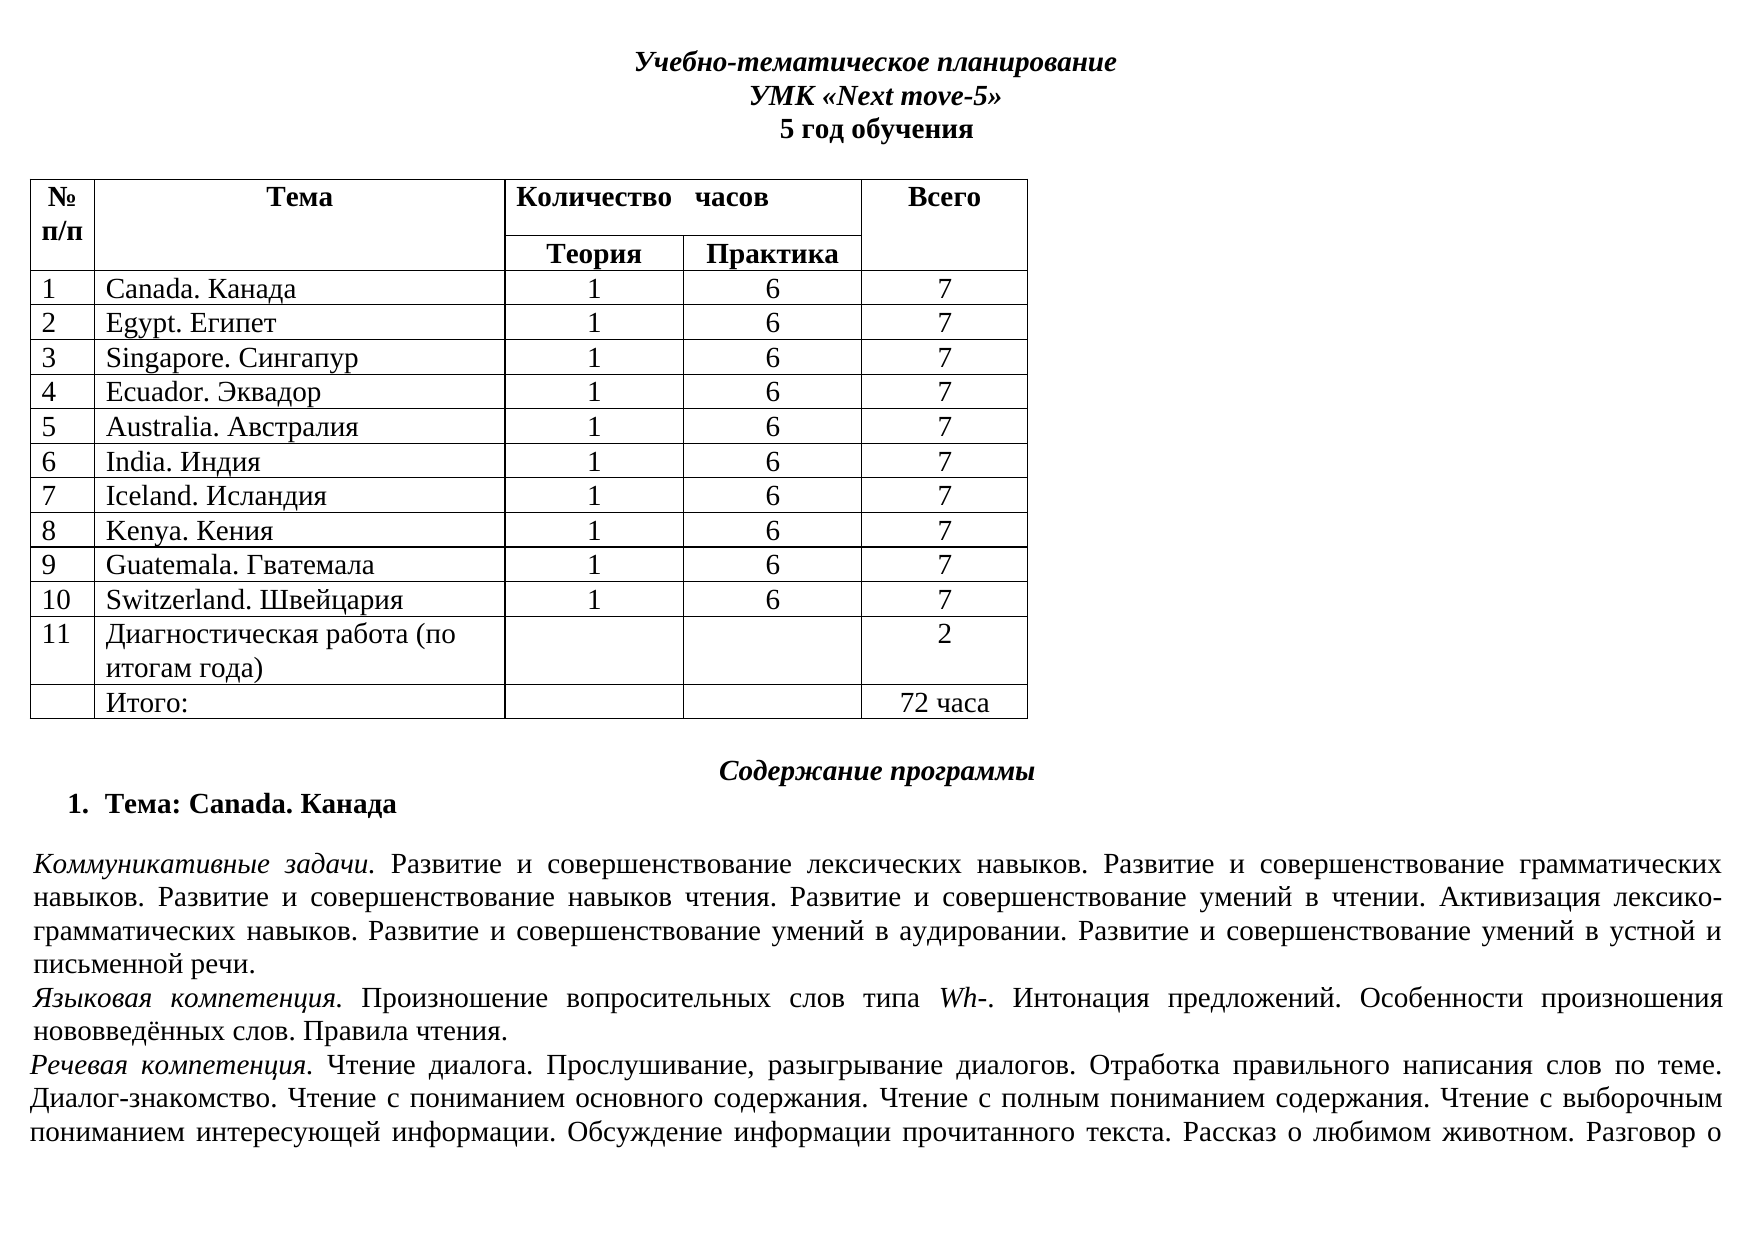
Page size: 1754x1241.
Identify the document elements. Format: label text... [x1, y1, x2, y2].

table_cell 1 [506, 513, 683, 546]
list Тема: Canada. Канада [67, 786, 1724, 820]
table_cell 6 [684, 444, 861, 477]
table_cell Switzerland. Швейцария [95, 582, 504, 616]
table_cell 5 [31, 409, 94, 443]
table_header Количество [506, 180, 683, 235]
table_cell 72 часа [862, 685, 1027, 718]
table_cell 7 [862, 478, 1027, 512]
table_cell 2 [862, 617, 1027, 684]
table_cell Итого: [95, 685, 504, 718]
text Языковая компетенция. Произношение вопросительных слов типа Wh-. Интонация предложений. Особенности произношения нововведённых слов. Правила чтения. [33, 980, 1724, 1047]
text Учебно-тематическое планирование [29, 44, 1724, 78]
table_cell 7 [862, 513, 1027, 546]
table_header часов [683, 180, 861, 235]
table_cell 7 [862, 409, 1027, 443]
table_cell Ecuador. Эквадор [95, 375, 504, 408]
table_cell 3 [31, 340, 94, 373]
table_cell 6 [684, 271, 861, 304]
table_cell 6 [684, 340, 861, 373]
table_cell Kenya. Кения [95, 513, 504, 546]
table_cell 1 [31, 271, 94, 304]
table_header Тема [95, 180, 504, 270]
table_cell 7 [862, 375, 1027, 408]
table_cell 1 [506, 409, 683, 443]
table_cell 1 [506, 375, 683, 408]
table_cell 10 [31, 582, 94, 616]
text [29, 1047, 1724, 1148]
table_cell 1 [506, 478, 683, 512]
table_cell Iceland. Исландия [95, 478, 504, 512]
table_cell Canada. Канада [95, 271, 504, 304]
table_cell 8 [31, 513, 94, 546]
table_cell Теория [506, 236, 683, 270]
table_cell 6 [31, 444, 94, 477]
table_cell 1 [506, 271, 683, 304]
table_cell 7 [862, 582, 1027, 616]
table_cell India. Индия [95, 444, 504, 477]
table_cell 1 [506, 582, 683, 616]
table_cell 1 [506, 548, 683, 581]
table_cell 7 [862, 548, 1027, 581]
table_cell 9 [31, 548, 94, 581]
table_cell 6 [684, 409, 861, 443]
table_cell Egypt. Египет [95, 305, 504, 339]
table_cell Практика [684, 236, 861, 270]
text 5 год обучения [29, 111, 1724, 145]
table_cell 2 [31, 305, 94, 339]
table_cell 7 [862, 444, 1027, 477]
table_cell [684, 617, 861, 684]
table_cell 6 [684, 375, 861, 408]
table_cell 7 [31, 478, 94, 512]
table_cell 1 [506, 305, 683, 339]
table_cell 4 [31, 375, 94, 408]
table_cell [31, 685, 94, 718]
table_header Всего [862, 180, 1027, 270]
table_cell 6 [684, 548, 861, 581]
table_cell 6 [684, 305, 861, 339]
table_cell 7 [862, 271, 1027, 304]
text УМК «Next move-5» [29, 78, 1724, 111]
table_cell 1 [506, 444, 683, 477]
table_cell 6 [684, 582, 861, 616]
table_cell Singapore. Сингапур [95, 340, 504, 373]
table_cell Australia. Австралия [95, 409, 504, 443]
table_cell Диагностическая работа (по итогам года) [95, 617, 504, 684]
table_cell [506, 617, 683, 684]
table_cell 11 [31, 617, 94, 684]
table_cell 6 [684, 513, 861, 546]
table_cell 7 [862, 305, 1027, 339]
table_cell [506, 685, 683, 718]
table_cell Guatemala. Гватемала [95, 548, 504, 581]
table_cell 6 [684, 478, 861, 512]
table_cell 7 [862, 340, 1027, 373]
table_cell [684, 685, 861, 718]
table_cell 1 [506, 340, 683, 373]
text Содержание программы [29, 753, 1724, 786]
table_header № п/п [31, 180, 94, 270]
